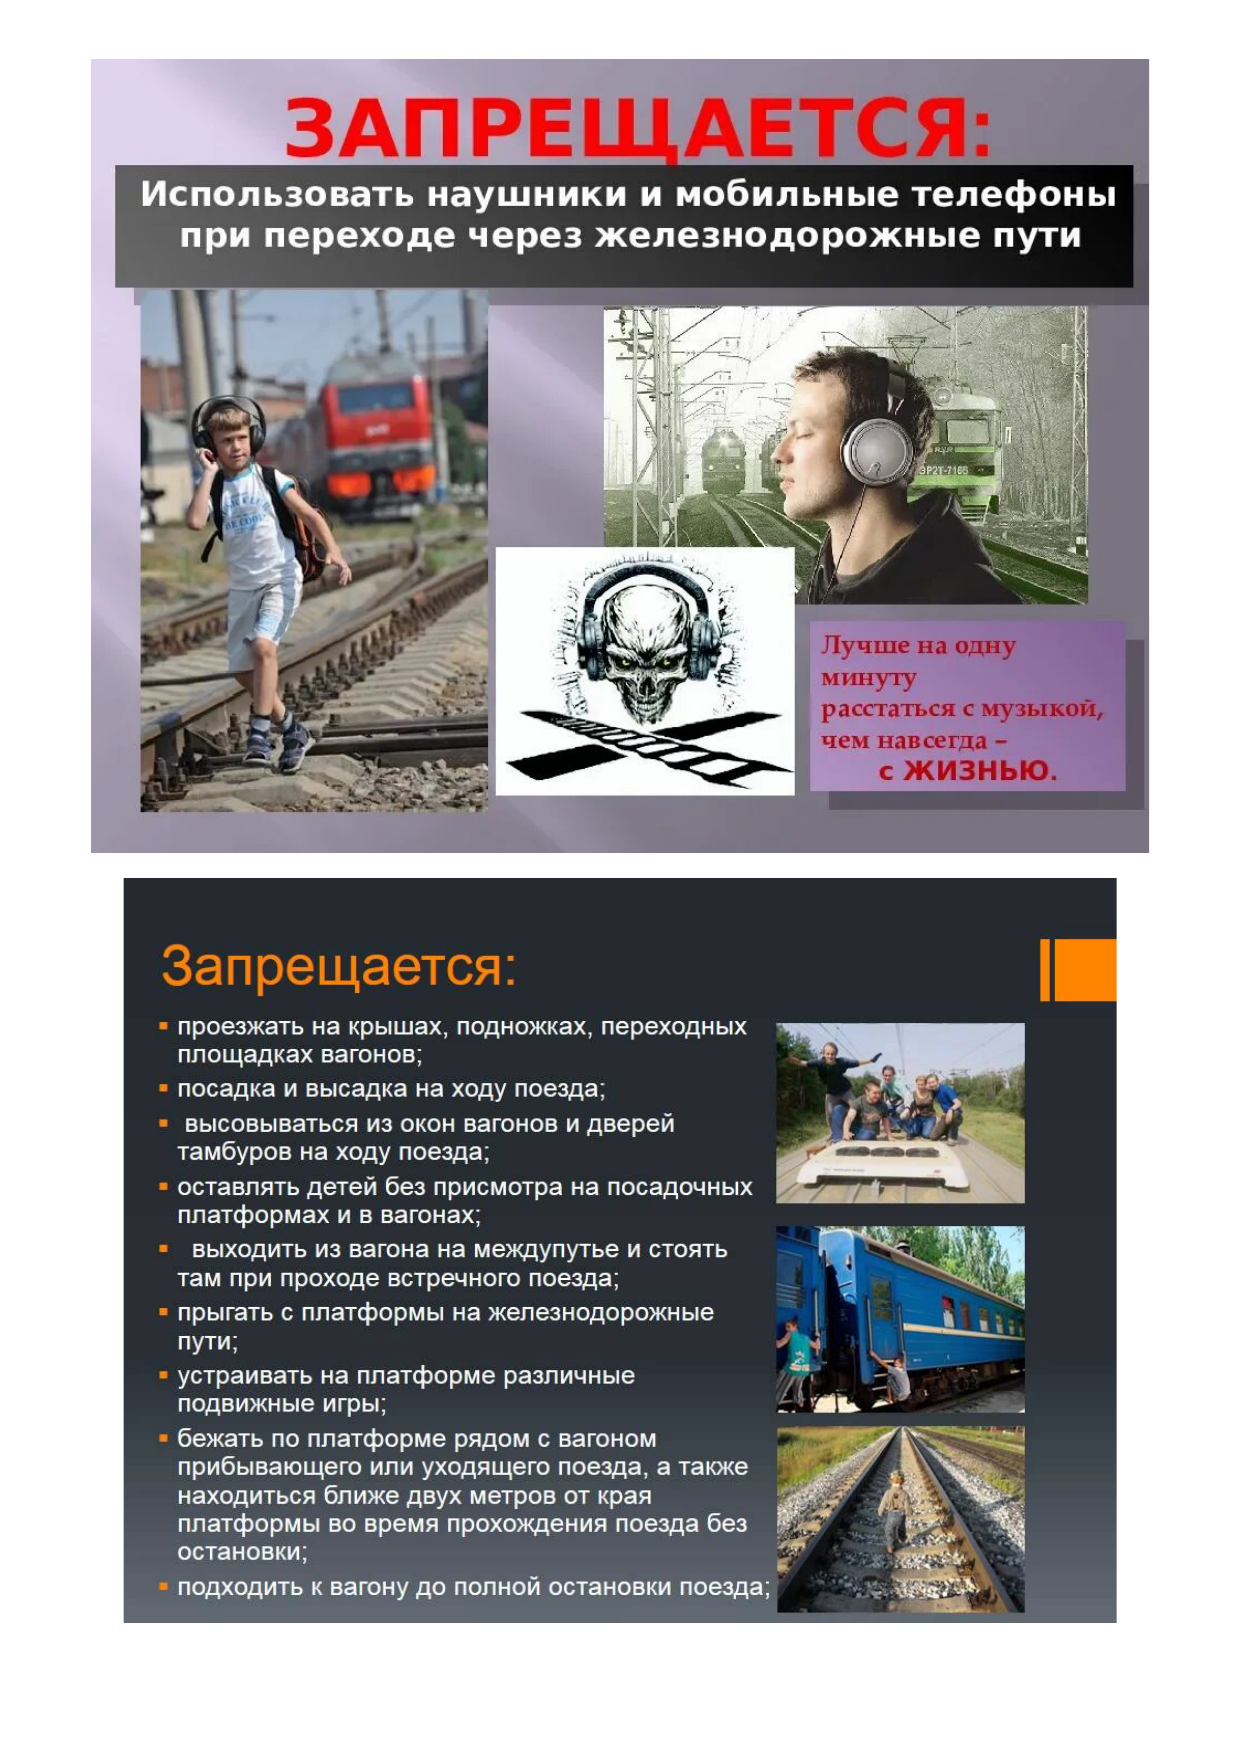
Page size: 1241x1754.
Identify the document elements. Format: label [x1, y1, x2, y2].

picture [91, 59, 1150, 853]
picture [123, 878, 1117, 1623]
